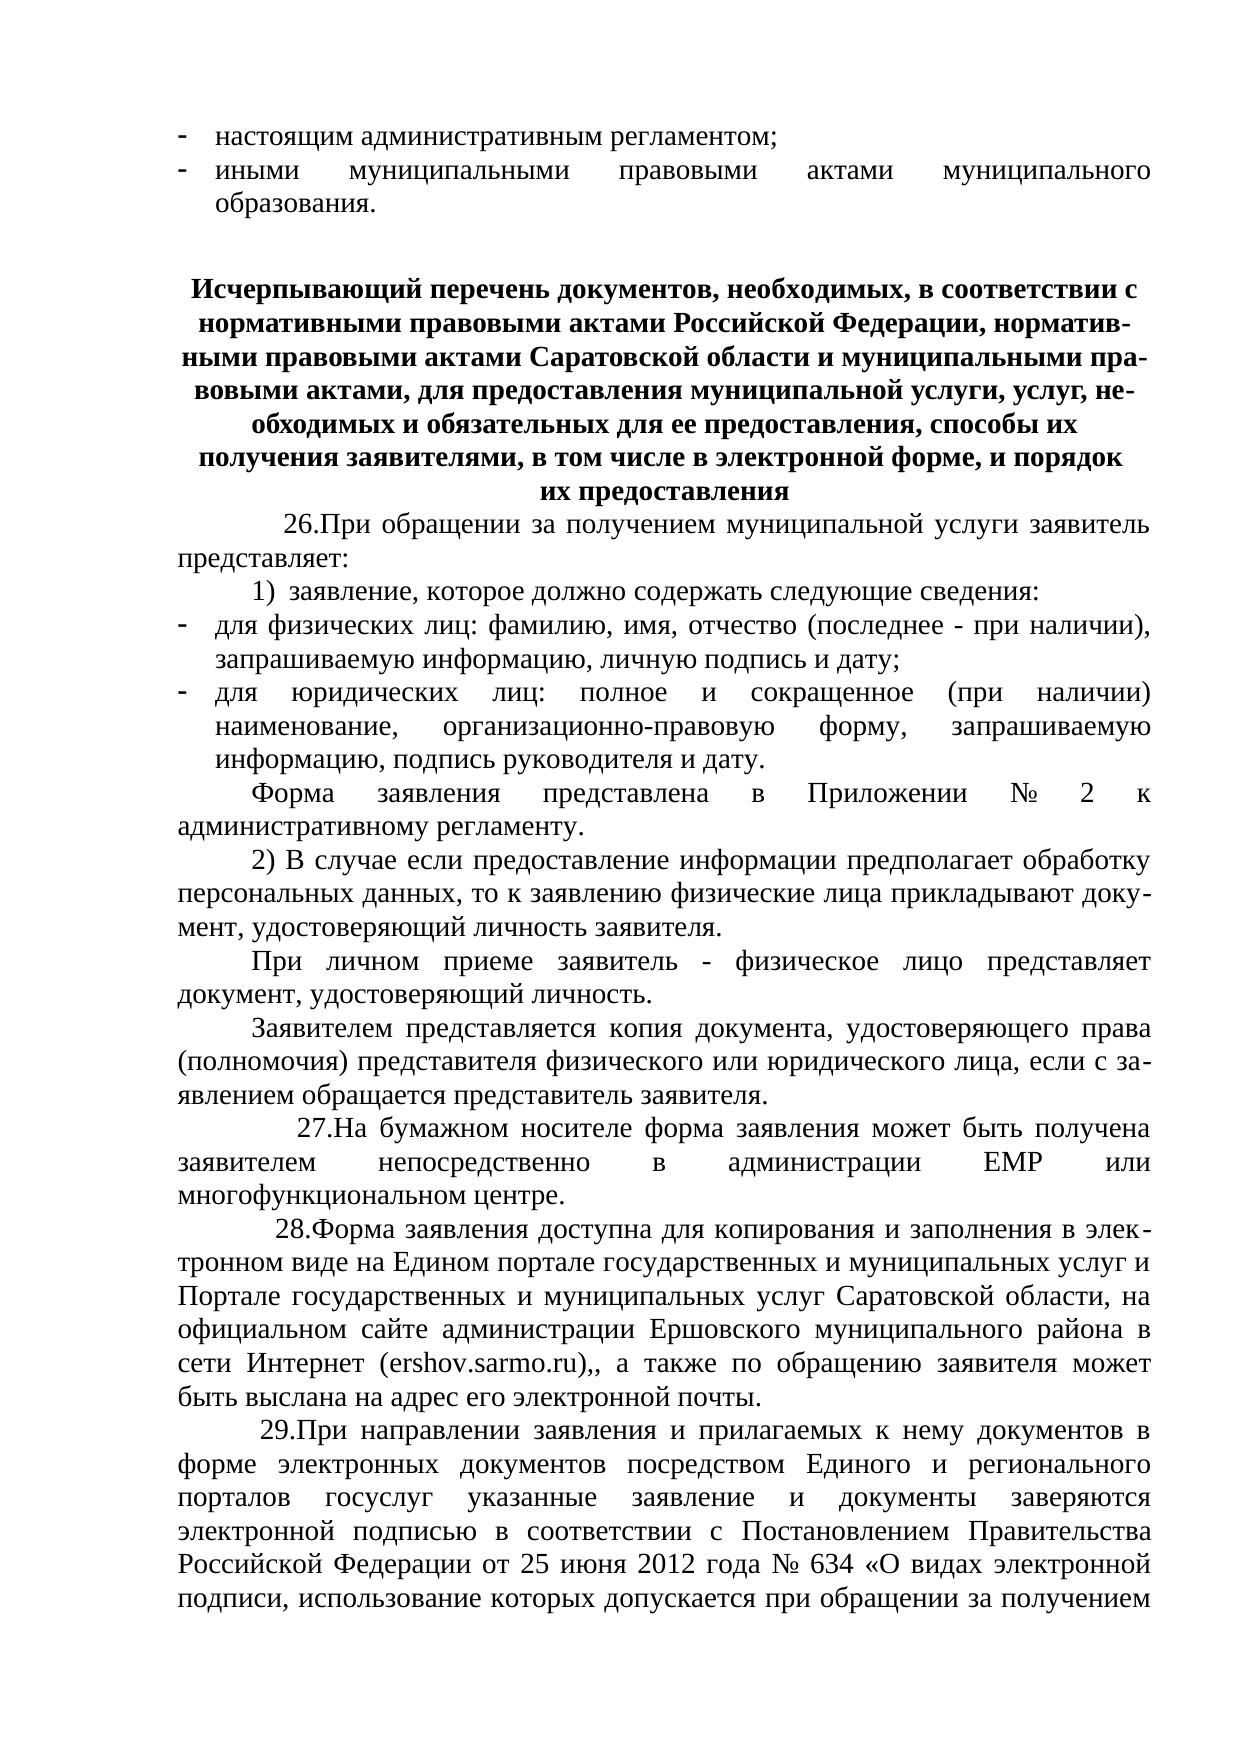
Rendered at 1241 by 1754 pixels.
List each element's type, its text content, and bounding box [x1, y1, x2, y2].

list 27.На бумажном носителе форма заявления может быть получена заявителем непосредственно в администрации ЕМР или многофункциональном центре. [177, 1110, 1152, 1211]
text При личном приеме заявитель - физическое лицо представляет документ, удостоверяющий личность. [177, 943, 1152, 1010]
list для физических лиц: фамилию, имя, отчество (последнее - при наличии), запрашиваемую информацию, личную подпись и дату; [177, 607, 1152, 674]
text 26.При обращении за получением муниципальной услуги заявитель представляет: [177, 506, 1152, 573]
list настоящим административным регламентом; [177, 118, 1152, 152]
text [177, 1412, 1152, 1613]
list 28.Форма заявления доступна для копирования и заполнения в электронном виде на Едином портале государственных и муниципальных услуг и Портале государственных и муниципальных услуг Саратовской области, на официальном сайте администрации Ершовского муниципального района в сети Интернет (ershov.sarmo.ru),, а также по обращению заявителя может быть выслана на адрес его электронной почты. [177, 1211, 1152, 1412]
text Форма заявления представлена в Приложении № 2 к административному регламенту. [177, 775, 1152, 842]
text Исчерпывающий перечень документов, необходимых, в соответствии с нормативными правовыми актами Российской Федерации, нормативными правовыми актами Саратовской области и муниципальными правовыми актами, для предоставления муниципальной услуги, услуг, необходимых и обязательных для ее предоставления, способы их получения заявителями, в том числе в электронной форме, и порядок их предоставления [177, 272, 1152, 506]
text 2) В случае если предоставление информации предполагает обработку персональных данных, то к заявлению физические лица прикладывают документ, удостоверяющий личность заявителя. [177, 842, 1152, 943]
list иными муниципальными правовыми актами муниципального образования. [177, 152, 1152, 219]
list для юридических лиц: полное и сокращенное (при наличии) наименование, организационно-правовую форму, запрашиваемую информацию, подпись руководителя и дату. [177, 674, 1152, 775]
text Заявителем представляется копия документа, удостоверяющего права (полномочия) представителя физического или юридического лица, если с заявлением обращается представитель заявителя. [177, 1010, 1152, 1110]
list заявление, которое должно содержать следующие сведения: [251, 573, 1152, 607]
